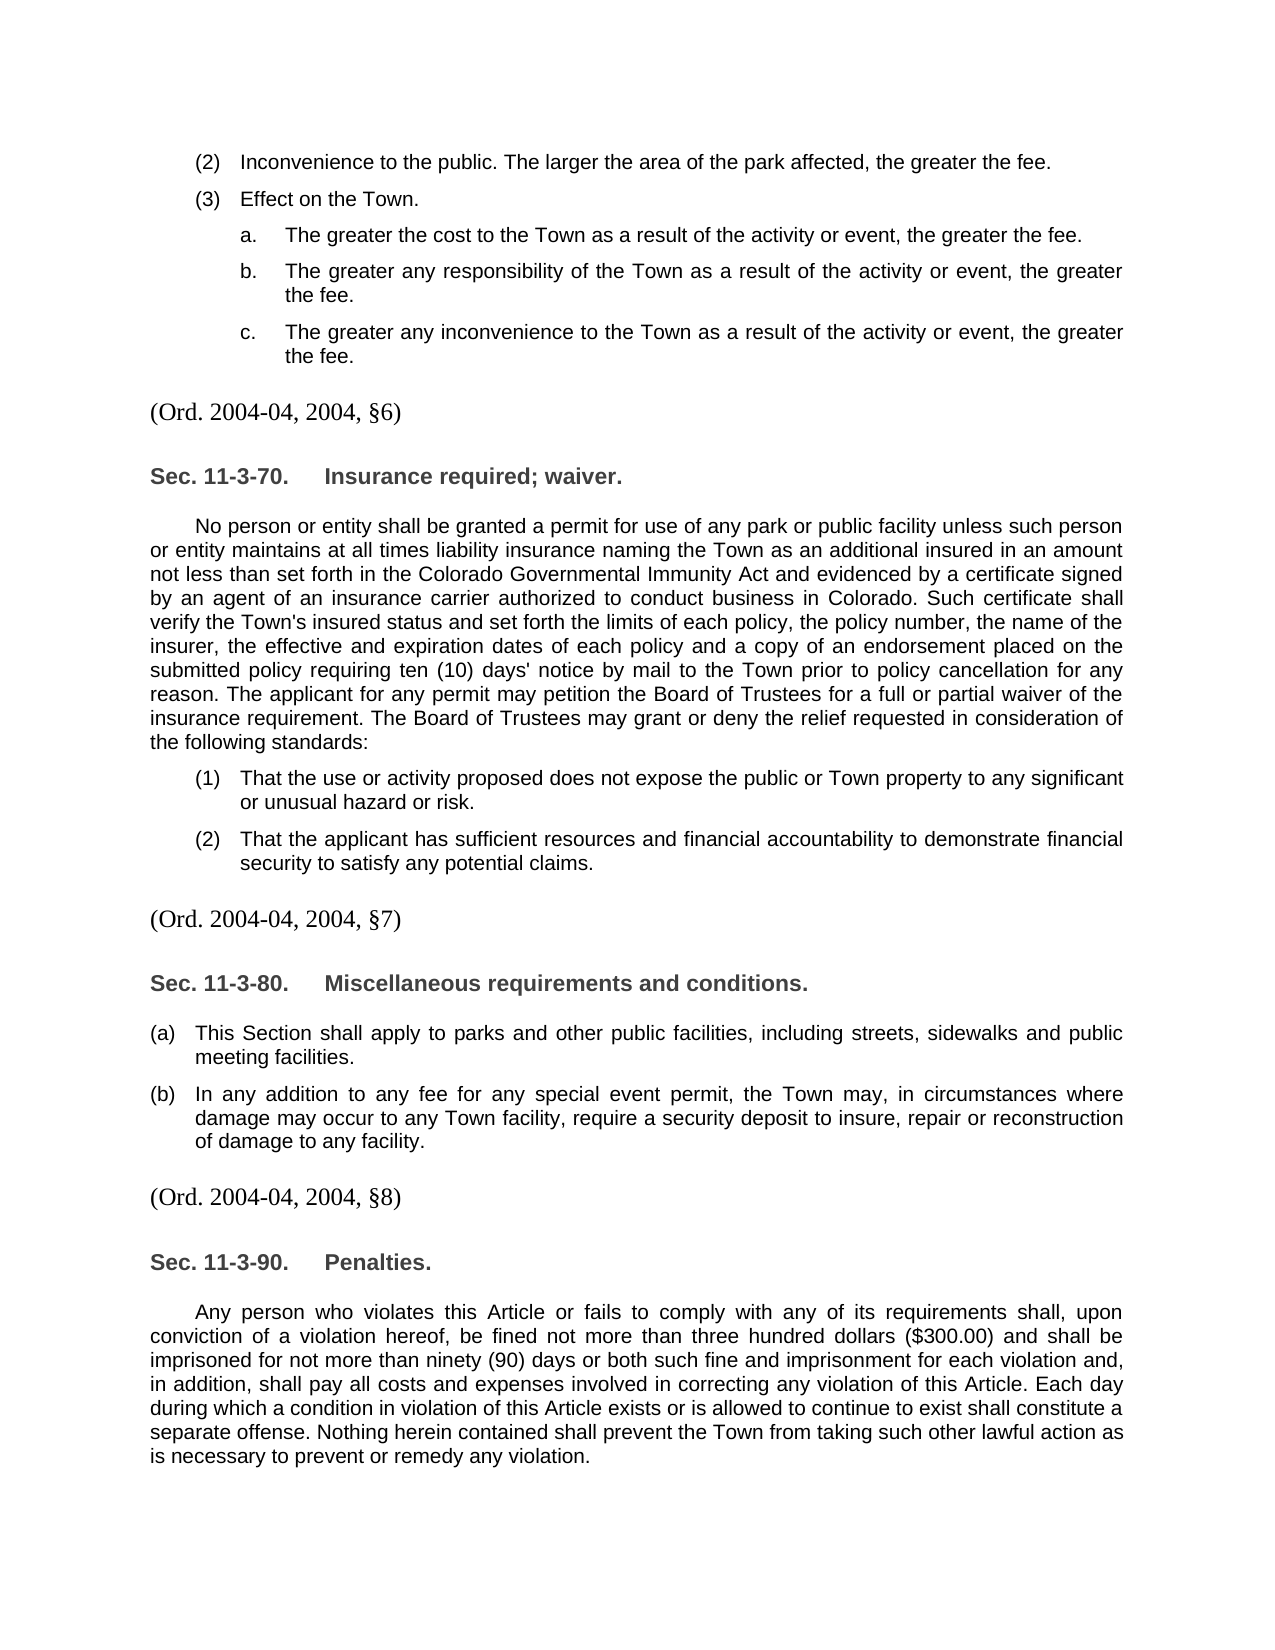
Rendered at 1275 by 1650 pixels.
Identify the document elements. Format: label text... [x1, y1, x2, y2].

text No person or entity shall be granted a permit for use of any park or public facility unless such person or entity maintains at all times liability insurance naming the Town as an additional insured in an amount not less than set forth in the Colorado Governmental Immunity Act and evidenced by a certificate signed by an agent of an insurance carrier authorized to conduct business in Colorado. Such certificate shall verify the Town's insured status and set forth the limits of each policy, the policy number, the name of the insurer, the effective and expiration dates of each policy and a copy of an endorsement placed on the submitted policy requiring ten (10) days' notice by mail to the Town prior to policy cancellation for any reason. The applicant for any permit may petition the Board of Trustees for a full or partial waiver of the insurance requirement. The Board of Trustees may grant or deny the relief requested in consideration of the following standards: [150, 514, 1125, 754]
text Sec. 11-3-80. Miscellaneous requirements and conditions. [150, 970, 1125, 996]
list b. The greater any responsibility of the Town as a result of the activity or event, the greater the fee. [240, 259, 1125, 307]
text (Ord. 2004-04, 2004, §8) [150, 1182, 1125, 1211]
text Any person who violates this Article or fails to comply with any of its requirements shall, upon conviction of a violation hereof, be fined not more than three hundred dollars ($300.00) and shall be imprisoned for not more than ninety (90) days or both such fine and imprisonment for each violation and, in addition, shall pay all costs and expenses involved in correcting any violation of this Article. Each day during which a condition in violation of this Article exists or is allowed to continue to exist shall constitute a separate offense. Nothing herein contained shall prevent the Town from taking such other lawful action as is necessary to prevent or remedy any violation. [150, 1300, 1125, 1467]
list (2) Inconvenience to the public. The larger the area of the park affected, the greater the fee. [195, 150, 1125, 174]
text Sec. 11-3-90. Penalties. [150, 1249, 1125, 1275]
text (Ord. 2004-04, 2004, §7) [150, 904, 1125, 932]
list (1) That the use or activity proposed does not expose the public or Town property to any significant or unusual hazard or risk. [195, 766, 1125, 814]
text (Ord. 2004-04, 2004, §6) [150, 397, 1125, 426]
list (b) In any addition to any fee for any special event permit, the Town may, in circumstances where damage may occur to any Town facility, require a security deposit to insure, repair or reconstruction of damage to any facility. [150, 1081, 1125, 1153]
list c. The greater any inconvenience to the Town as a result of the activity or event, the greater the fee. [240, 320, 1125, 368]
list (a) This Section shall apply to parks and other public facilities, including streets, sidewalks and public meeting facilities. [150, 1021, 1125, 1069]
text Sec. 11-3-70. Insurance required; waiver. [150, 463, 1125, 489]
list (3) Effect on the Town. [195, 186, 1125, 210]
list a. The greater the cost to the Town as a result of the activity or event, the greater the fee. [240, 223, 1125, 247]
list (2) That the applicant has sufficient resources and financial accountability to demonstrate financial security to satisfy any potential claims. [195, 827, 1125, 874]
